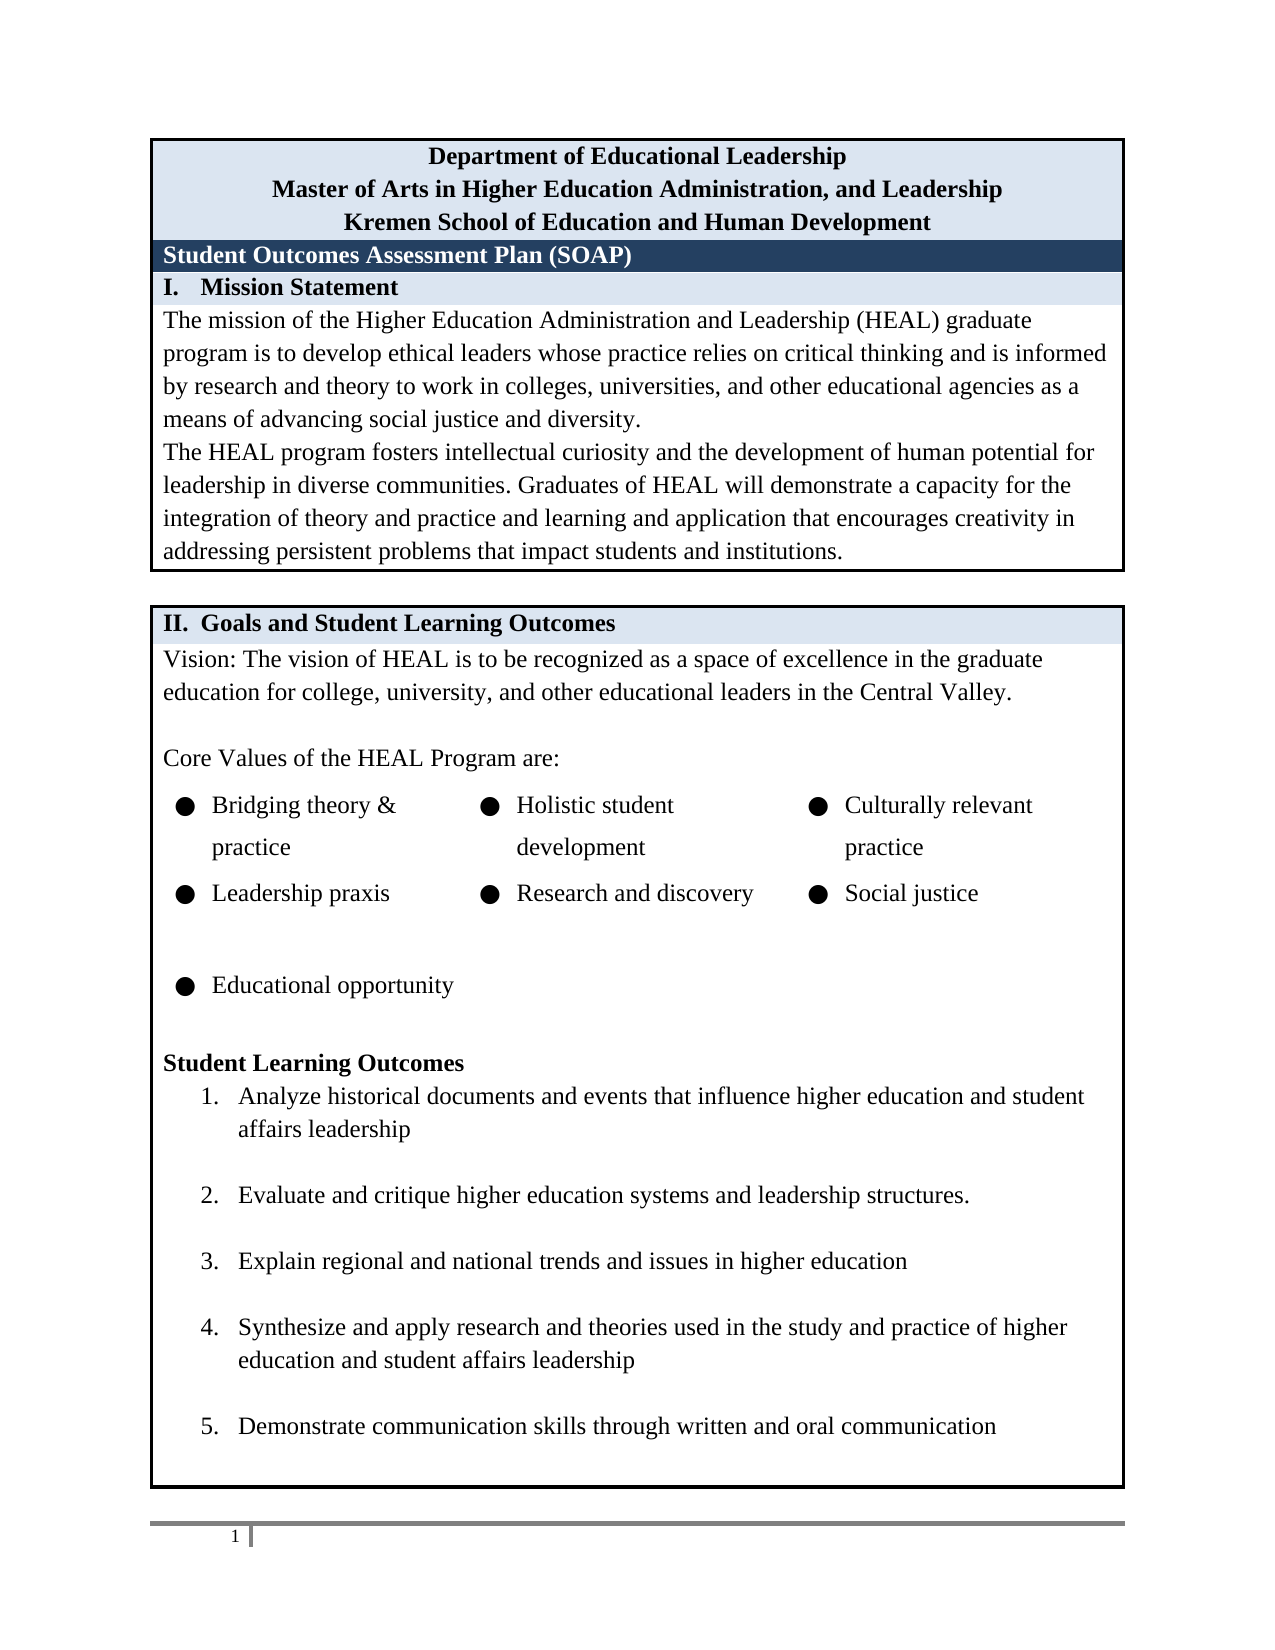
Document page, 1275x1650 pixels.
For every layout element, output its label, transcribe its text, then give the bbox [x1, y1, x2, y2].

table_header Department of Educational Leadership Master of Arts in Higher Education Administration, and Leadership Kremen School of Education and Human Development [153, 141, 1122, 240]
table_cell Demonstrate communication skills through written and oral communication [153, 1411, 1122, 1485]
table_cell Mission Statement [153, 273, 1122, 305]
table_cell Student Outcomes Assessment Plan (SOAP) [153, 240, 1122, 272]
table_header Goals and Student Learning Outcomes [153, 608, 1122, 644]
table_cell The mission of the Higher Education Administration and Leadership (HEAL) graduate program is to develop ethical leaders whose practice relies on critical thinking and is informed by research and theory to work in colleges, universities, and other educational agencies as a means of advancing social justice and diversity. The HEAL program fosters intellectual curiosity and the development of human potential for leadership in diverse communities. Graduates of HEAL will demonstrate a capacity for the integration of theory and practice and learning and application that encourages creativity in addressing persistent problems that impact students and institutions. [153, 305, 1122, 569]
table_cell Vision: The vision of HEAL is to be recognized as a space of excellence in the graduate education for college, university, and other educational leaders in the Central Valley. Core Values of the HEAL Program are: Student Learning Outcomes Analyze historical documents and events that influence higher education and student affairs leadership Evaluate and critique higher education systems and leadership structures. Explain regional and national trends and issues in higher education Synthesize and apply research and theories used in the study and practice of higher education and student affairs leadership [153, 644, 1122, 1411]
